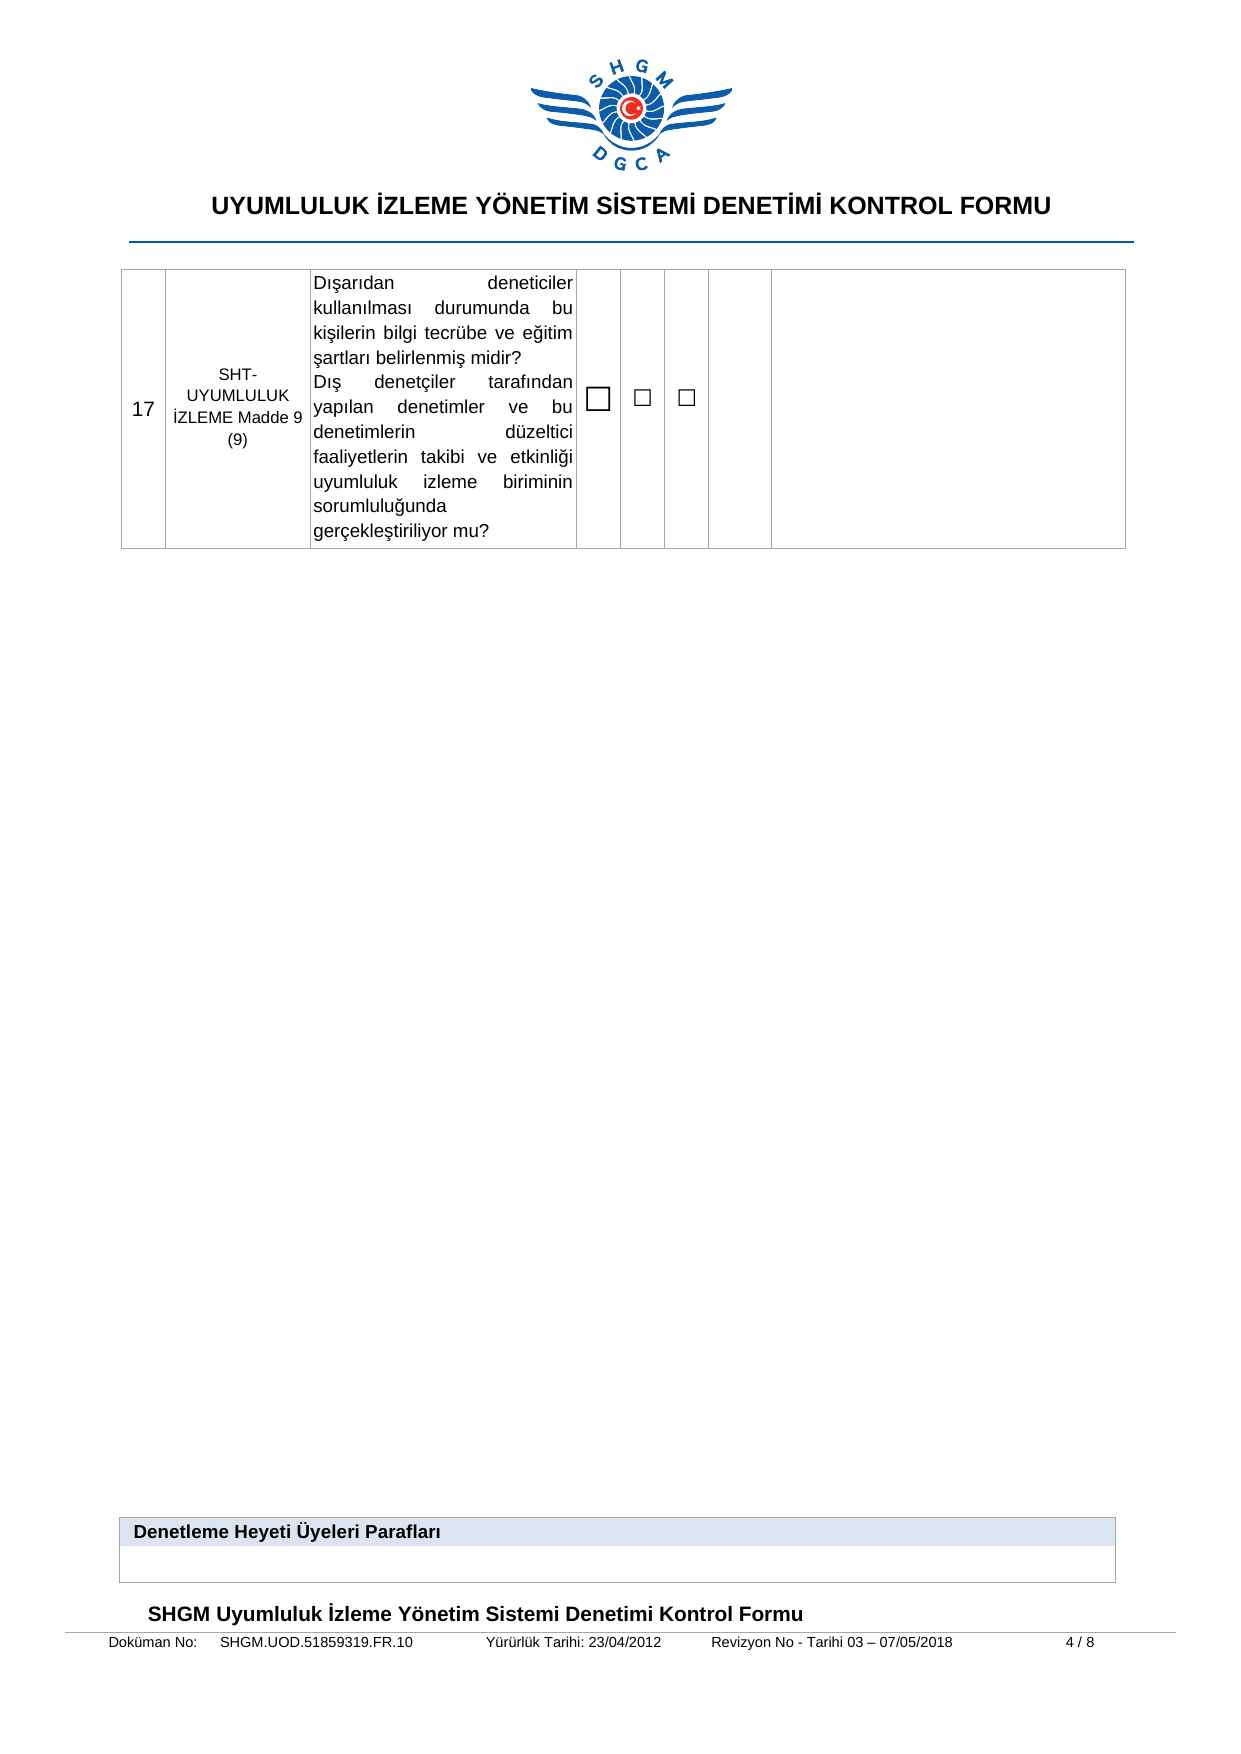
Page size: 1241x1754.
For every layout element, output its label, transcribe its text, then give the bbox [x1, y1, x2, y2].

table_cell SHT-UYUMLULUK İZLEME Madde 9 (9) [166, 270, 310, 548]
table_cell [709, 270, 771, 548]
table_cell 17 [122, 270, 165, 548]
picture [530, 59, 733, 171]
table_cell Dışarıdan deneticiler kullanılması durumunda bu kişilerin bilgi tecrübe ve eğitim şartları belirlenmiş midir? Dış denetçiler tarafından yapılan denetimler ve bu denetimlerin düzeltici faaliyetlerin takibi ve etkinliği uyumluluk izleme biriminin sorumluluğunda gerçekleştiriliyor mu? [311, 270, 576, 548]
table_cell [772, 270, 1125, 548]
